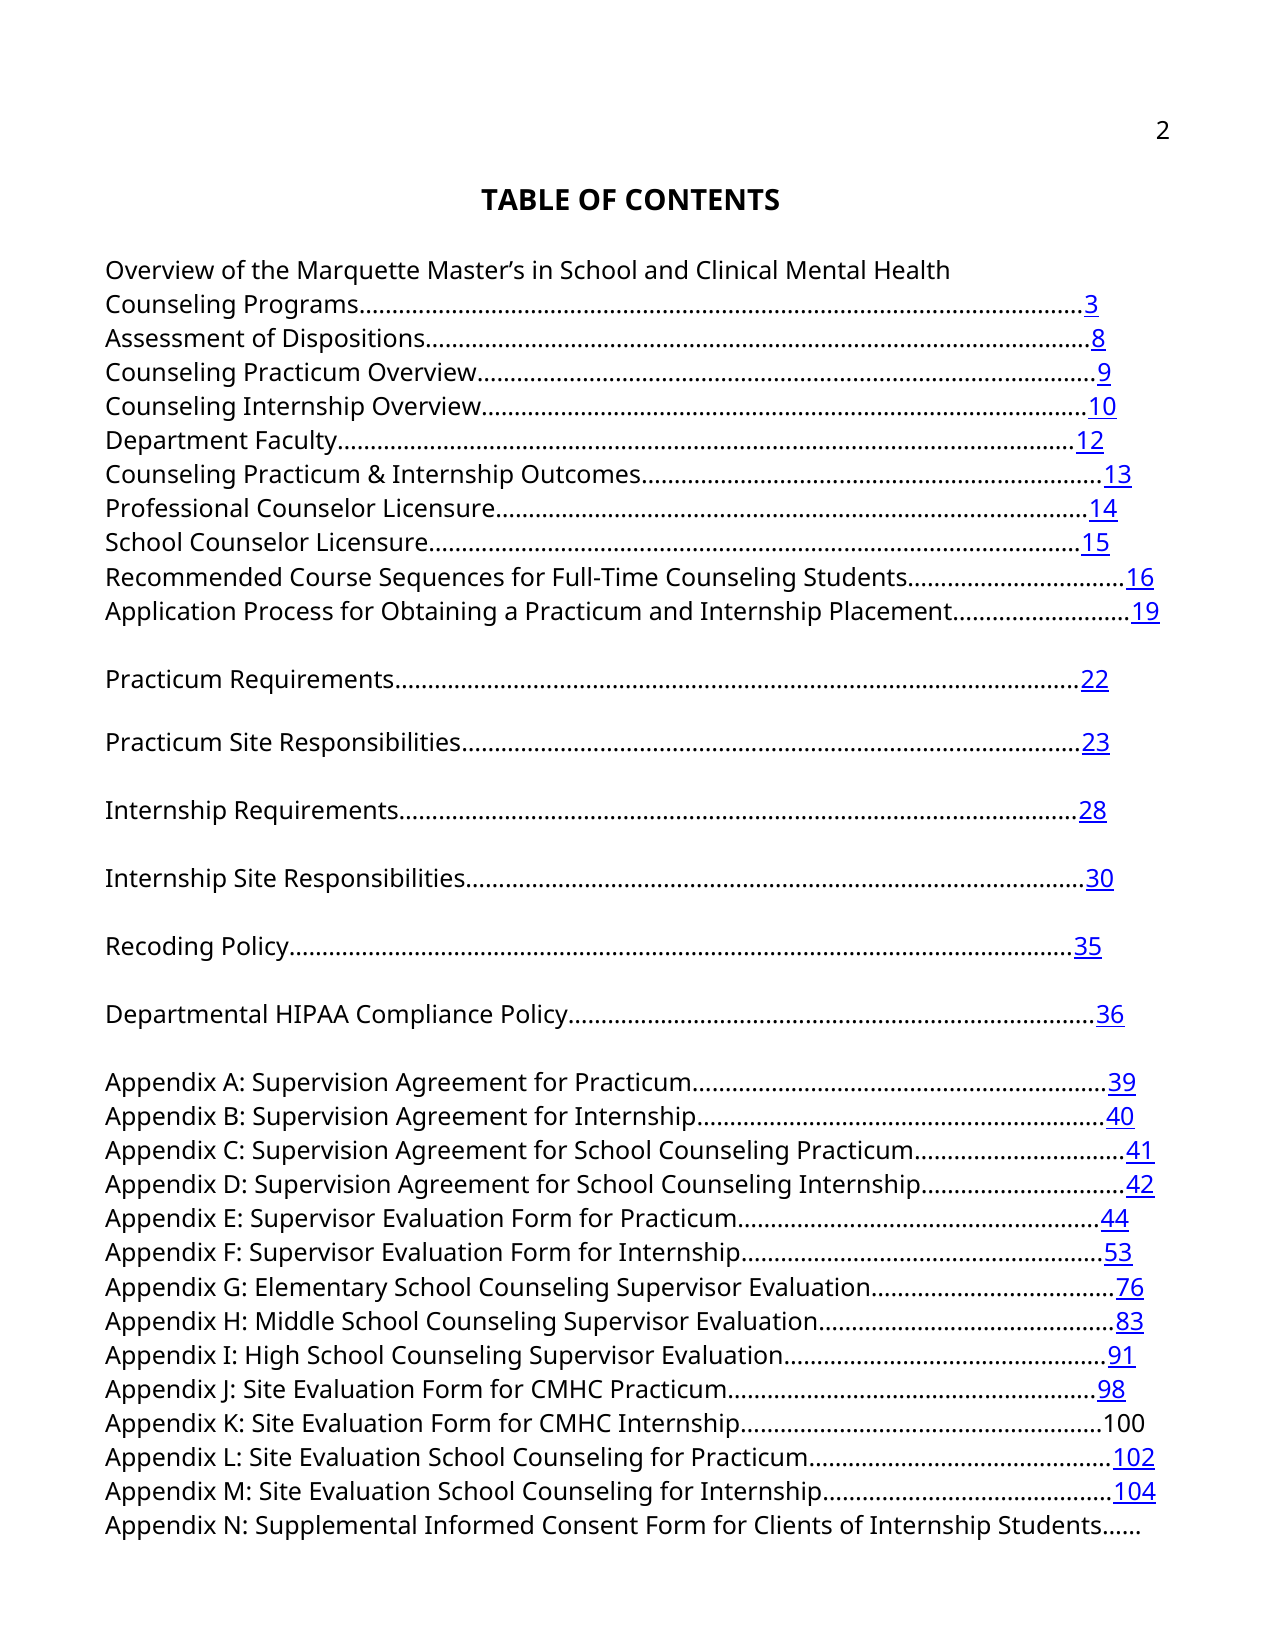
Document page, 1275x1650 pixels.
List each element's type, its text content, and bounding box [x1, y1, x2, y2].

text Appendix D: Supervision Agreement for School Counseling Internship………………………….42 [105, 1167, 1170, 1201]
text Appendix I: High School Counseling Supervisor Evaluation………………………………………….91 [105, 1337, 1170, 1371]
text School Counselor Licensure………………………………………………………………………………………15 [105, 525, 1170, 559]
text Overview of the Marquette Master’s in School and Clinical Mental Health [105, 253, 1170, 287]
text Appendix L: Site Evaluation School Counseling for Practicum……………………………………….102 [105, 1439, 1170, 1473]
text Appendix K: Site Evaluation Form for CMHC Internship……………………………………………….100 [105, 1405, 1170, 1439]
text Counseling Practicum & Internship Outcomes…………………………………………………..………..13 [105, 457, 1170, 491]
text Counseling Practicum Overview……………………………………………………………………..…………..9 [105, 355, 1170, 389]
text Application Process for Obtaining a Practicum and Internship Placement………………………19 [105, 593, 1170, 627]
text Internship Requirements………………………………………………………………………………………....28 [105, 792, 1170, 826]
text TABLE OF CONTENTS [105, 179, 1170, 218]
text Professional Counselor Licensure………………………………………………………………………………14 [105, 491, 1170, 525]
text Department Faculty………………………………………………………………………………………………….12 [105, 423, 1170, 457]
text Appendix E: Supervisor Evaluation Form for Practicum……………………………………………….44 [105, 1201, 1170, 1235]
text Counseling Programs.……………………………………………………………………………………………….3 [105, 287, 1170, 321]
text Appendix G: Elementary School Counseling Supervisor Evaluation……………………………….76 [105, 1269, 1170, 1303]
text Appendix J: Site Evaluation Form for CMHC Practicum………………………………………………..98 [105, 1371, 1170, 1405]
text Appendix F: Supervisor Evaluation Form for Internship……………………………………………….53 [105, 1235, 1170, 1269]
text Departmental HIPAA Compliance Policy……………………………………………………………………..36 [105, 997, 1170, 1031]
text Internship Site Responsibilities………………………………………………………………………………….30 [105, 860, 1170, 894]
text Appendix H: Middle School Counseling Supervisor Evaluation………………………………………83 [105, 1303, 1170, 1337]
text Practicum Requirements…………………………………………………………………………………………..22 [105, 661, 1170, 695]
text Appendix A: Supervision Agreement for Practicum………………………………………………………39 [105, 1065, 1170, 1099]
text Counseling Internship Overview………………………………………………………………………………..10 [105, 389, 1170, 423]
text Appendix B: Supervision Agreement for Internship……………………………………………………..40 [105, 1099, 1170, 1133]
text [105, 1473, 1170, 1542]
text Practicum Site Responsibilities……………………………………………………………………………...….23 [105, 724, 1170, 758]
text Recommended Course Sequences for Full-Time Counseling Students……………………………16 [105, 559, 1170, 593]
text Assessment of Dispositions………………………………………………………………………………………..8 [105, 321, 1170, 355]
text Recoding Policy………………………………………………………………………………………………………..35 [105, 928, 1170, 963]
text Appendix C: Supervision Agreement for School Counseling Practicum………………….……….41 [105, 1133, 1170, 1167]
